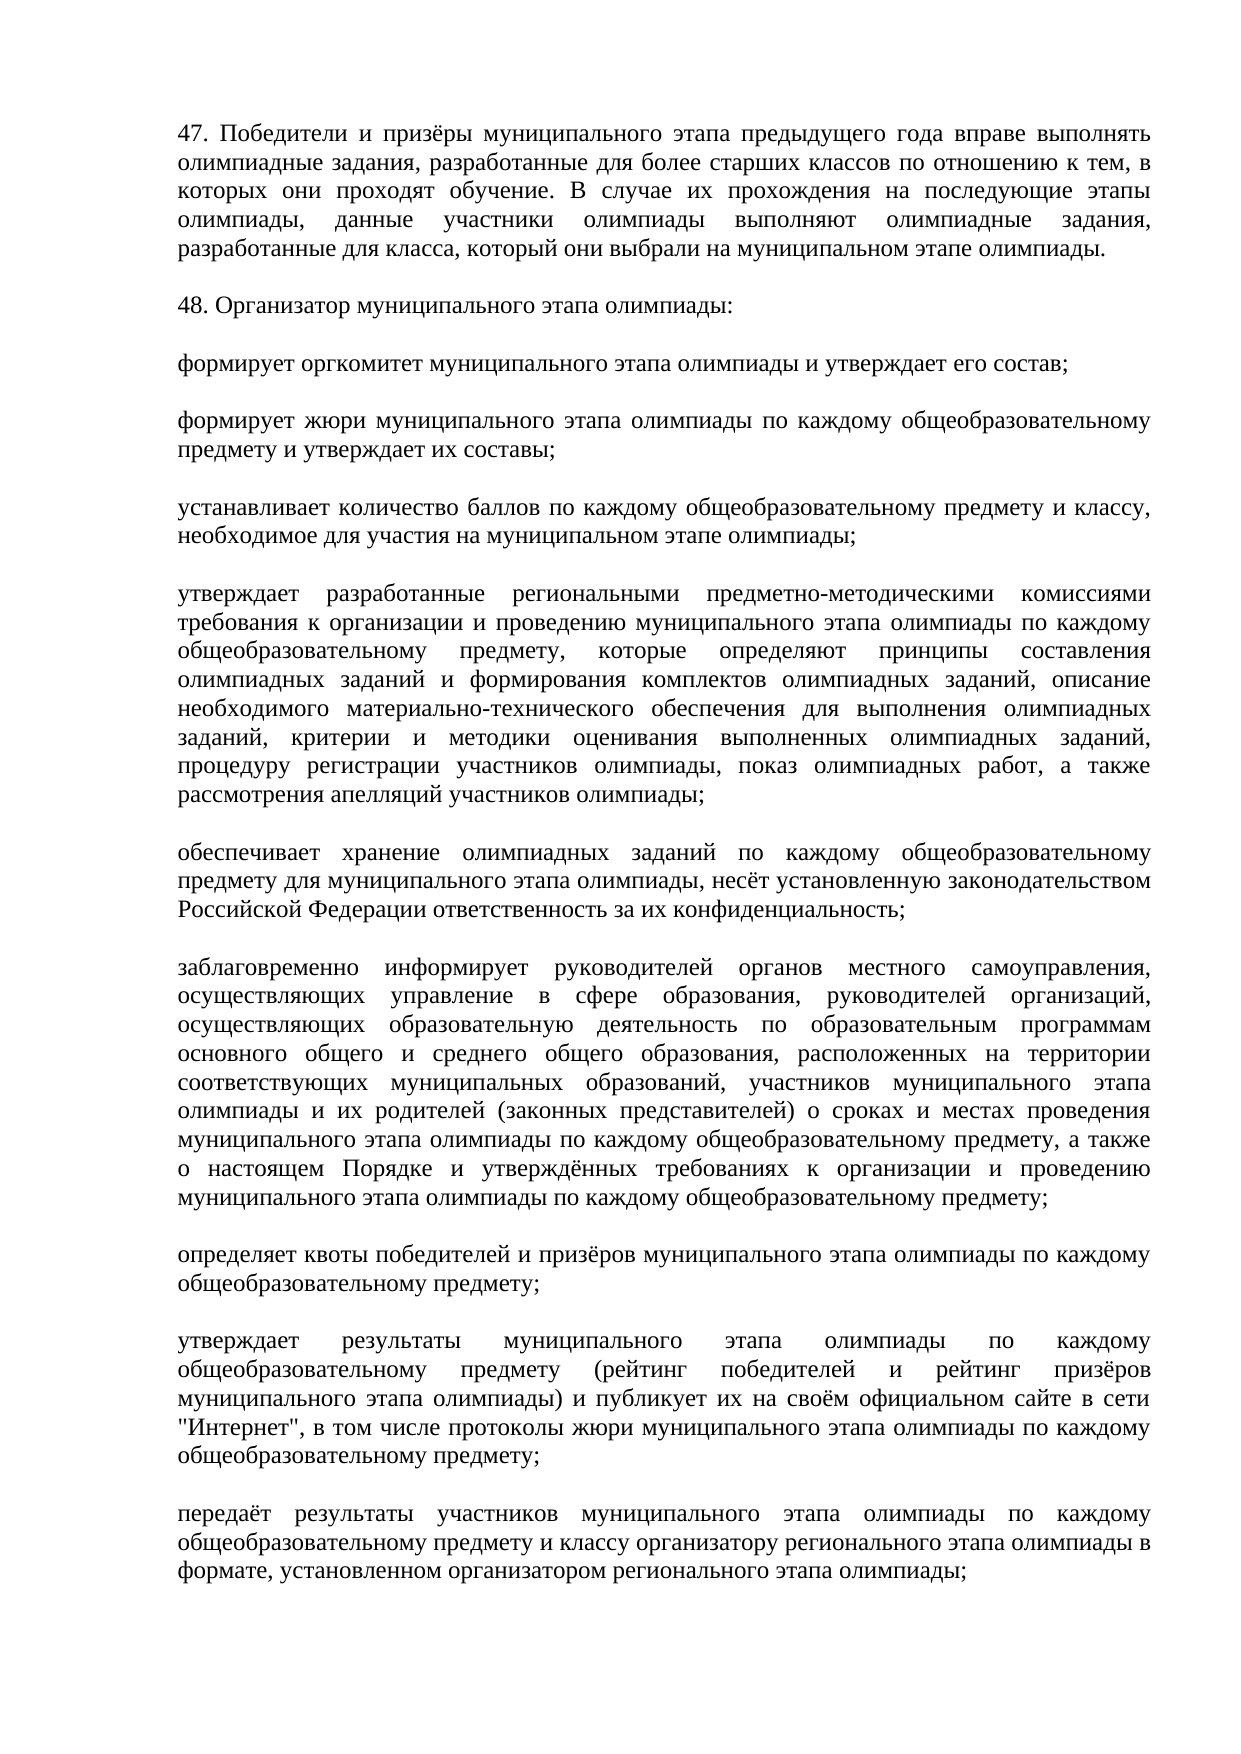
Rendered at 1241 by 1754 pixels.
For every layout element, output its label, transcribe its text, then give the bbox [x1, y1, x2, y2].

text 48. Организатор муниципального этапа олимпиады: [177, 291, 1152, 319]
text утверждает разработанные региональными предметно-методическими комиссиями требования к организации и проведению муниципального этапа олимпиады по каждому общеобразовательному предмету, которые определяют принципы составления олимпиадных заданий и формирования комплектов олимпиадных заданий, описание необходимого материально-технического обеспечения для выполнения олимпиадных заданий, критерии и методики оценивания выполненных олимпиадных заданий, процедуру регистрации участников олимпиады, показ олимпиадных работ, а также рассмотрения апелляций участников олимпиады; [177, 578, 1152, 808]
text заблаговременно информирует руководителей органов местного самоуправления, осуществляющих управление в сфере образования, руководителей организаций, осуществляющих образовательную деятельность по образовательным программам основного общего и среднего общего образования, расположенных на территории соответствующих муниципальных образований, участников муниципального этапа олимпиады и их родителей (законных представителей) о сроках и местах проведения муниципального этапа олимпиады по каждому общеобразовательному предмету, а также о настоящем Порядке и утверждённых требованиях к организации и проведению муниципального этапа олимпиады по каждому общеобразовательному предмету; [177, 952, 1152, 1211]
text определяет квоты победителей и призёров муниципального этапа олимпиады по каждому общеобразовательному предмету; [177, 1239, 1152, 1297]
text 47. Победители и призёры муниципального этапа предыдущего года вправе выполнять олимпиадные задания, разработанные для более старших классов по отношению к тем, в которых они проходят обучение. В случае их прохождения на последующие этапы олимпиады, данные участники олимпиады выполняют олимпиадные задания, разработанные для класса, который они выбрали на муниципальном этапе олимпиады. [177, 118, 1152, 262]
text обеспечивает хранение олимпиадных заданий по каждому общеобразовательному предмету для муниципального этапа олимпиады, несёт установленную законодательством Российской Федерации ответственность за их конфиденциальность; [177, 837, 1152, 923]
text устанавливает количество баллов по каждому общеобразовательному предмету и классу, необходимое для участия на муниципальном этапе олимпиады; [177, 492, 1152, 549]
text передаёт результаты участников муниципального этапа олимпиады по каждому общеобразовательному предмету и классу организатору регионального этапа олимпиады в формате, установленном организатором регионального этапа олимпиады; [177, 1498, 1152, 1584]
text формирует оргкомитет муниципального этапа олимпиады и утверждает его состав; [177, 348, 1152, 377]
text утверждает результаты муниципального этапа олимпиады по каждому общеобразовательному предмету (рейтинг победителей и рейтинг призёров муниципального этапа олимпиады) и публикует их на своём официальном сайте в сети "Интернет", в том числе протоколы жюри муниципального этапа олимпиады по каждому общеобразовательному предмету; [177, 1326, 1152, 1469]
text формирует жюри муниципального этапа олимпиады по каждому общеобразовательному предмету и утверждает их составы; [177, 406, 1152, 463]
